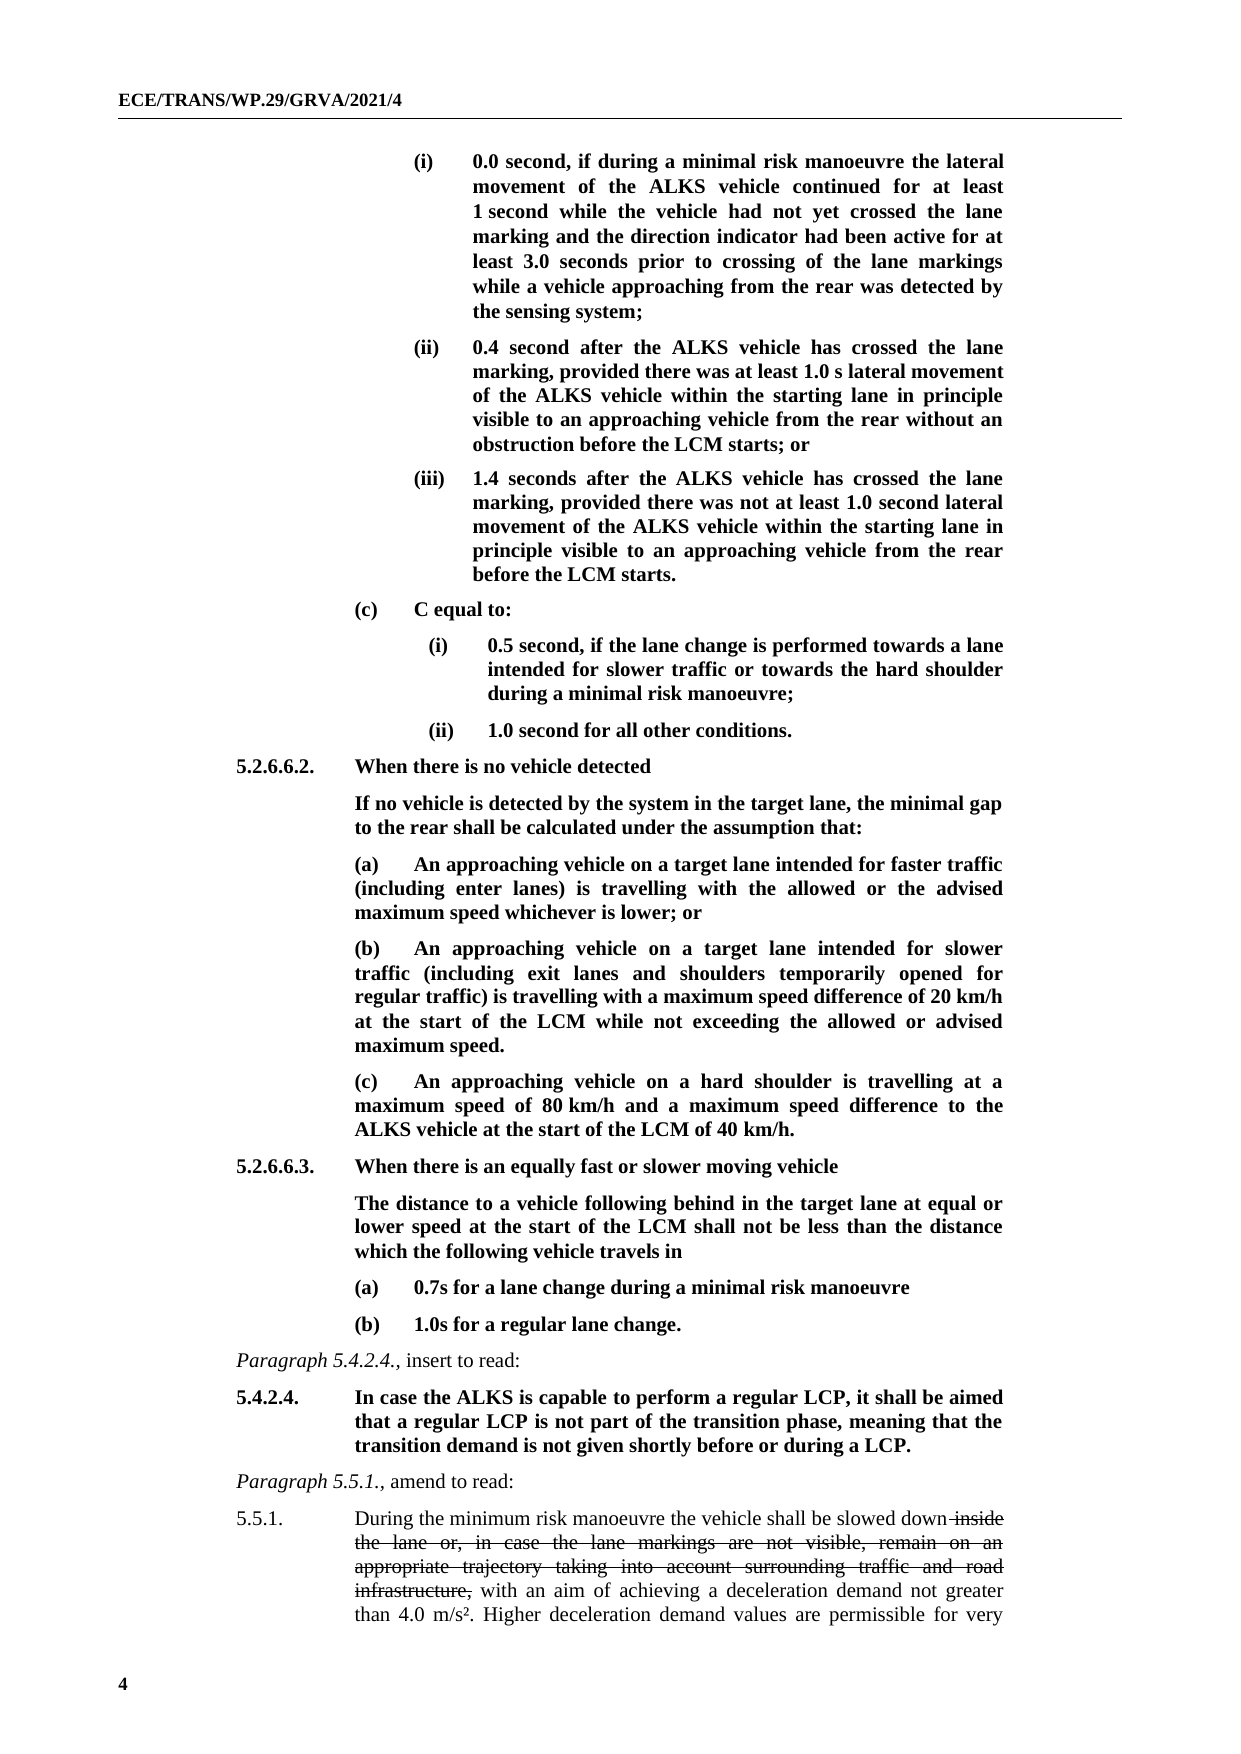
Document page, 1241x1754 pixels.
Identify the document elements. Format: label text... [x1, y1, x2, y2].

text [236, 1506, 1004, 1626]
text If no vehicle is detected by the system in the target lane, the minimal gap to the rear shall be calculated under the assumption that: [236, 791, 1004, 839]
list 0.4 second after the ALKS vehicle has crossed the lane marking, provided there was at least 1.0 s lateral movement of the ALKS vehicle within the starting lane in principle visible to an approaching vehicle from the rear without an obstruction before the LCM starts; or [413, 335, 1004, 456]
text (ii) 1.0 second for all other conditions. [428, 718, 1004, 742]
text (b) 1.0s for a regular lane change. [236, 1312, 1004, 1336]
text (c) An approaching vehicle on a hard shoulder is travelling at a maximum speed of 80 km/h and a maximum speed difference to the ALKS vehicle at the start of the LCM of 40 km/h. [354, 1069, 1004, 1141]
text The distance to a vehicle following behind in the target lane at equal or lower speed at the start of the LCM shall not be less than the distance which the following vehicle travels in [236, 1190, 1004, 1263]
text (b) An approaching vehicle on a target lane intended for slower traffic (including exit lanes and shoulders temporarily opened for regular traffic) is travelling with a maximum speed difference of 20 km/h at the start of the LCM while not exceeding the allowed or advised maximum speed. [354, 936, 1004, 1057]
text 5.4.2.4. In case the ALKS is capable to perform a regular LCP, it shall be aimed that a regular LCP is not part of the transition phase, meaning that the transition demand is not given shortly before or during a LCP. [236, 1385, 1004, 1457]
text 5.2.6.6.3. When there is an equally fast or slower moving vehicle [236, 1154, 1004, 1178]
list 0.0 second, if during a minimal risk manoeuvre the lateral movement of the ALKS vehicle continued for at least 1 second while the vehicle had not yet crossed the lane marking and the direction indicator had been active for at least 3.0 seconds prior to crossing of the lane markings while a vehicle approaching from the rear was detected by the sensing system; [413, 148, 1004, 323]
text Paragraph 5.5.1., amend to read: [236, 1469, 1004, 1493]
text (a) An approaching vehicle on a target lane intended for faster traffic (including enter lanes) is travelling with the allowed or the advised maximum speed whichever is lower; or [354, 852, 1004, 924]
text (a) 0.7s for a lane change during a minimal risk manoeuvre [236, 1275, 1004, 1299]
text Paragraph 5.4.2.4., insert to read: [236, 1348, 1004, 1372]
list C equal to: [354, 597, 1004, 621]
list 0.5 second, if the lane change is performed towards a lane intended for slower traffic or towards the hard shoulder during a minimal risk manoeuvre; [428, 633, 1004, 705]
text 5.2.6.6.2. When there is no vehicle detected [236, 754, 1004, 778]
list 1.4 seconds after the ALKS vehicle has crossed the lane marking, provided there was not at least 1.0 second lateral movement of the ALKS vehicle within the starting lane in principle visible to an approaching vehicle from the rear before the LCM starts. [413, 466, 1004, 586]
